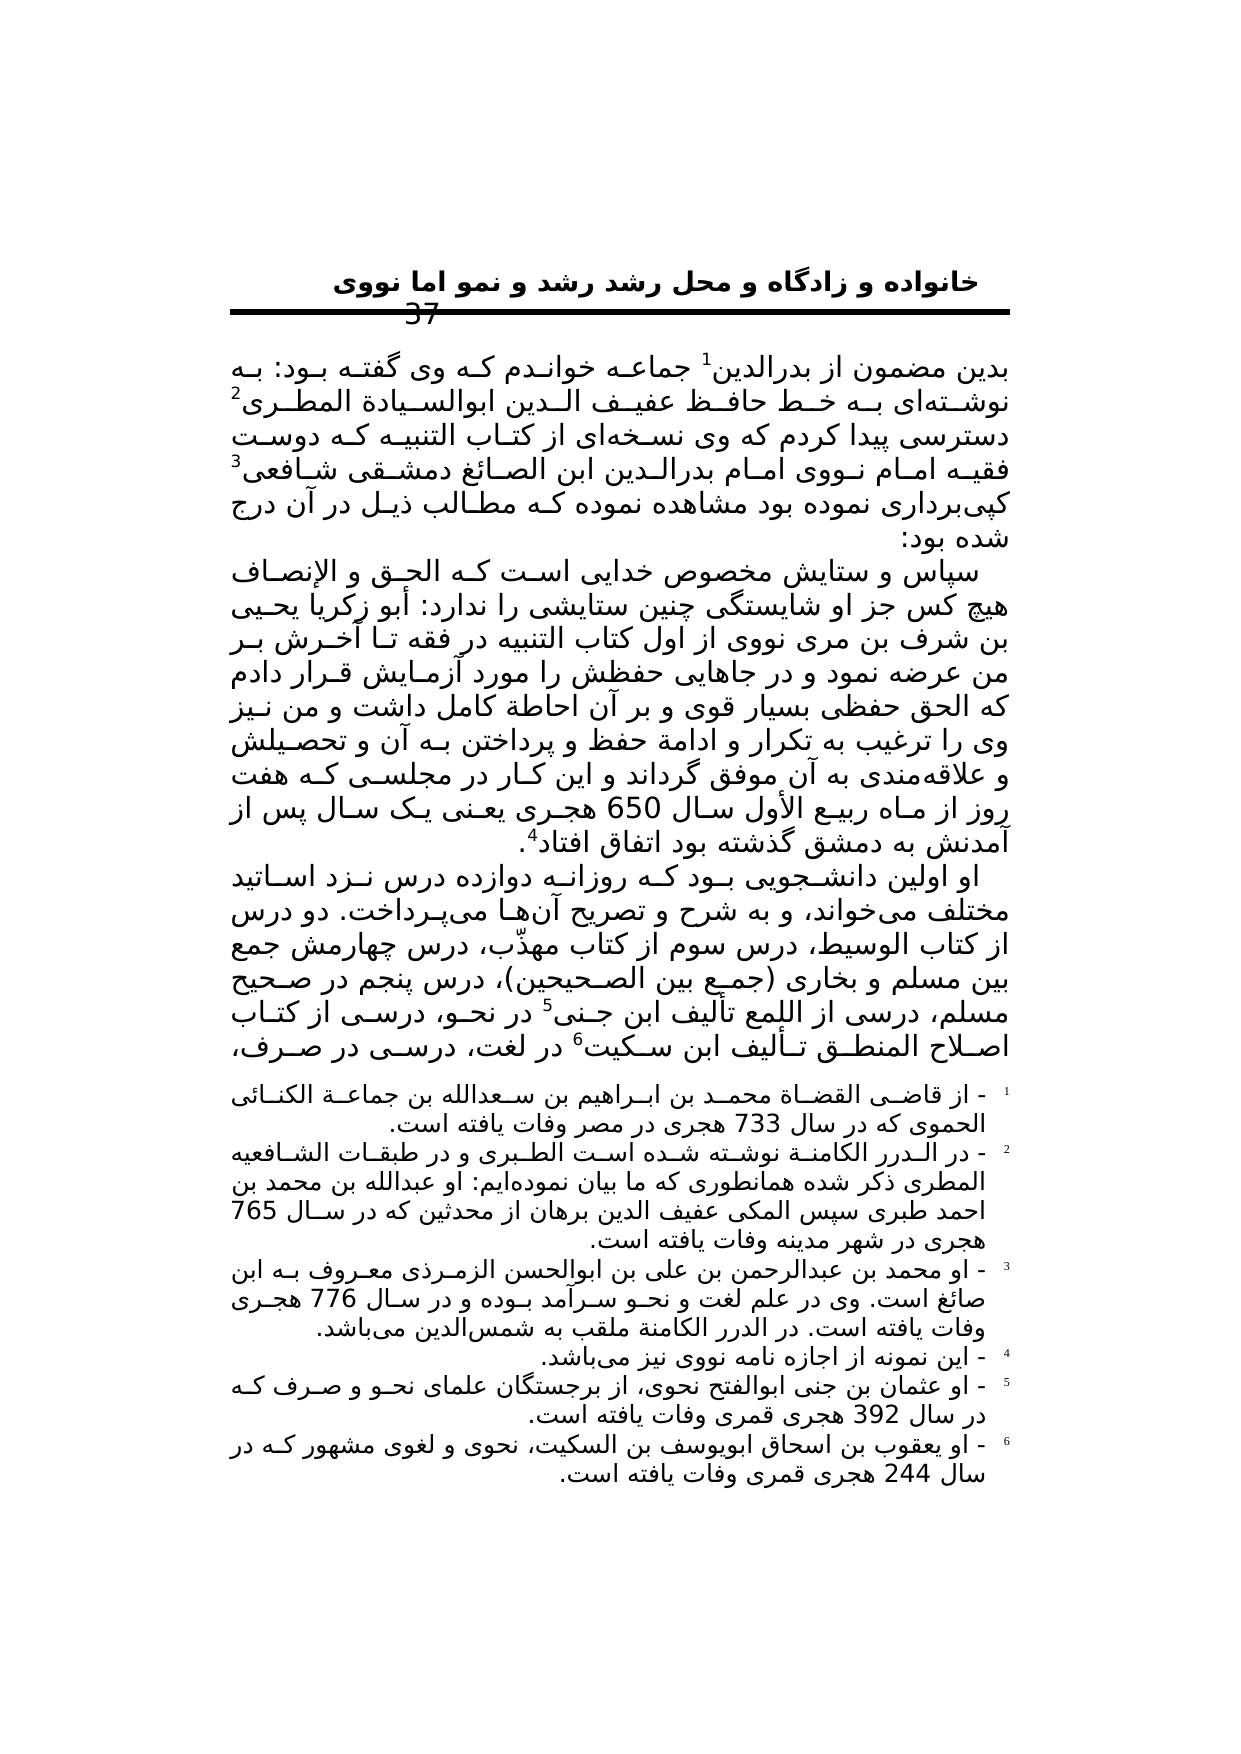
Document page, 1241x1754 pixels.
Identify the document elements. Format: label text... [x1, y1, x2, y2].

text سپاس و ستایش مخصوص خدایی است که الحق و الإنصاف هیچ کس جز او شایستگی چنین ستایشی را ندارد: أبو زکریا یحیی بن شرف بن مری نووی از اول کتاب التنبیه در فقه تا آخرش بر من عرضه نمود و در جاهایی حفظش را مورد آزمایش قرار دادم که الحق حفظی بسیار قوی و بر آن احاطة کامل داشت و من نیز وی را ترغیب به تکرار و ادامة حفظ و پرداختن به آن و تحصیلش و علاقه‌مندی به آن موفق گرداند و این کار در مجلسی که هفت روز از ماه ربیع الأول سال 650 هجری یعنی یک سال پس از آمدنش به دمشق گذشته بود اتفاق افتاد. [230, 554, 1010, 859]
text او اولین دانشجویی بود که روزانه دوازده درس نزد اساتید مختلف می‌خواند، و به شرح و تصریح آن‌ها می‌پرداخت. دو درس از کتاب الوسیط، درس سوم از کتاب مهذّب، درس چهارمش جمع بین مسلم و بخاری (جمع بین الصحیحین)، درس پنجم در صحیح مسلم، درسی از اللمع تألیف ابن جنی در نحو، درسی از کتاب اصلاح المنطق تألیف ابن سکیت در لغت، درسی در صرف، درسی از اصول فقه جمع بین اللمع ابواسحاق و المنتخب فخر رازی یعني یکبار اولی و بار دیگر کتاب دوم را، درسی در اسماء الرجال که به اصطلاح امروز بیوگرافی رجال علم و ادب و راویان حدیث و آثار می‌باشد، و درسی در اصول دین که توحید بود. امام نووی می‌گوید: من بر تمام آن نوشته‌‌های مبهم و مشکل و شرح عبارتهایی که در حاشیه نوشته شده بود حاشیه می‌نوشتم و خداوند در این راه در وقت و توان و اراده‌ام به من کمک و برکت عنایت فرمود. [230, 859, 1010, 1063]
text این دیدگاه امام نووی به علم و دانش بود که ثمرات و نتایجش از همان سال‌های اول تحصیل پدیدار گشت به طوری که کتاب التنبیه ابو اسحاق شیرازی را در حدود چهار ماه و نیم و ربع عبادات از کتاب المهذب او را نیز در باقی ماندة همان سال حفظ نمود و حفظ کتاب التنبیه را در سال 650 ه‍ بر ابن رزین عرضه نمود و محمدبن حسین بن رزین شافعی نامه‌ای به همراه درود و تحیات و طلب غفران برای او نوشت. سخاوی می‌گوید: نوشته‌ای بدین مضمون از بدرالدین جماعه خواندم که وی گفته بود: به نوشته‌ای به خط حافظ عفیف الدین ابوالسیادة المطری دسترسی پیدا کردم که وی نسخه‌ای از کتاب التنبیه که دوست فقیه امام نووی امام بدرالدین ابن الصائغ دمشقی شافعی کپی‌برداری نموده بود مشاهده نموده که مطالب ذیل در آن درج شده بود: [230, 350, 1010, 554]
